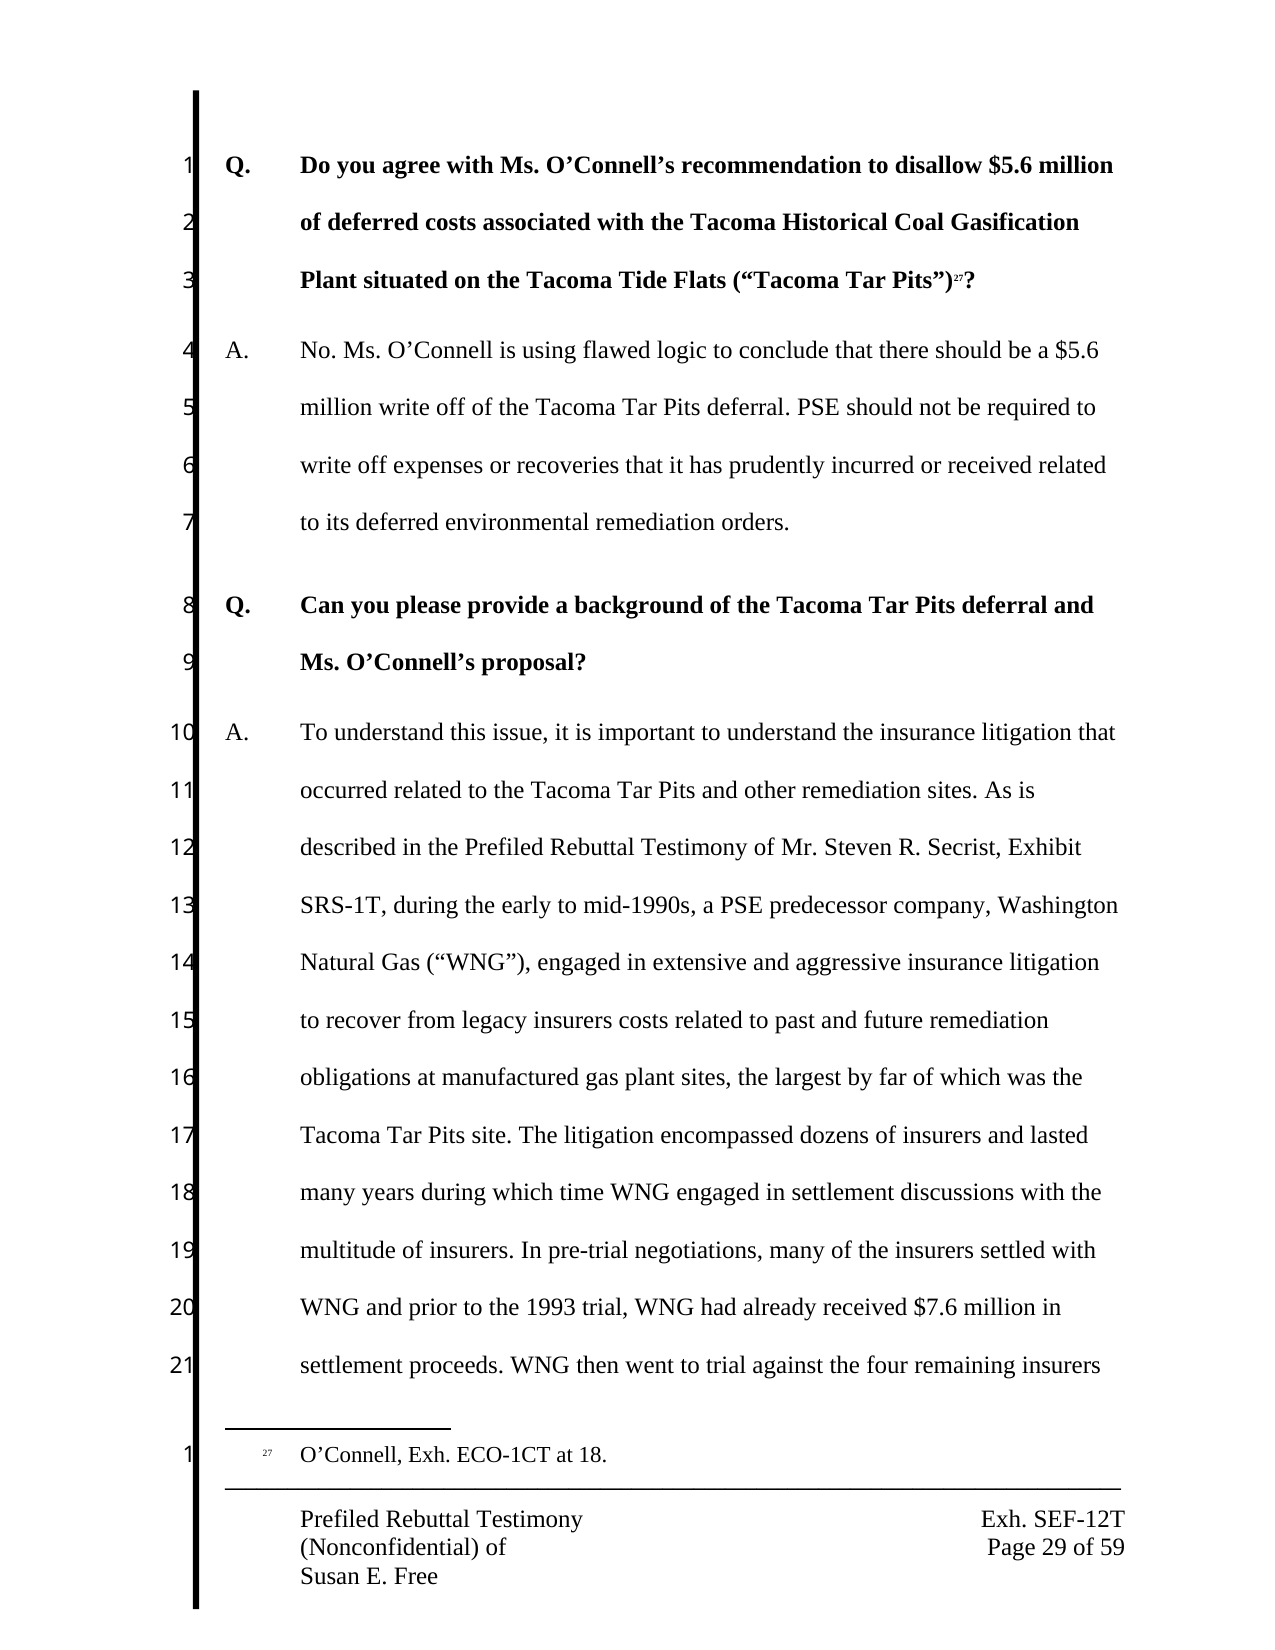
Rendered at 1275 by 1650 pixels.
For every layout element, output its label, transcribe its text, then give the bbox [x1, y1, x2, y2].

text Q. Do you agree with Ms. O’Connell’s recommendation to disallow $5.6 million of deferred costs associated with the Tacoma Historical Coal Gasification Plant situated on the Tacoma Tide Flats (“Tacoma Tar Pits”)? [225, 150, 1125, 294]
text A. No. Ms. O’Connell is using flawed logic to conclude that there should be a $5.6 million write off of the Tacoma Tar Pits deferral. PSE should not be required to write off expenses or recoveries that it has prudently incurred or received related to its deferred environmental remediation orders. [225, 335, 1125, 536]
text Q. Can you please provide a background of the Tacoma Tar Pits deferral and Ms. O’Connell’s proposal? [225, 590, 1125, 676]
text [225, 717, 1125, 1379]
